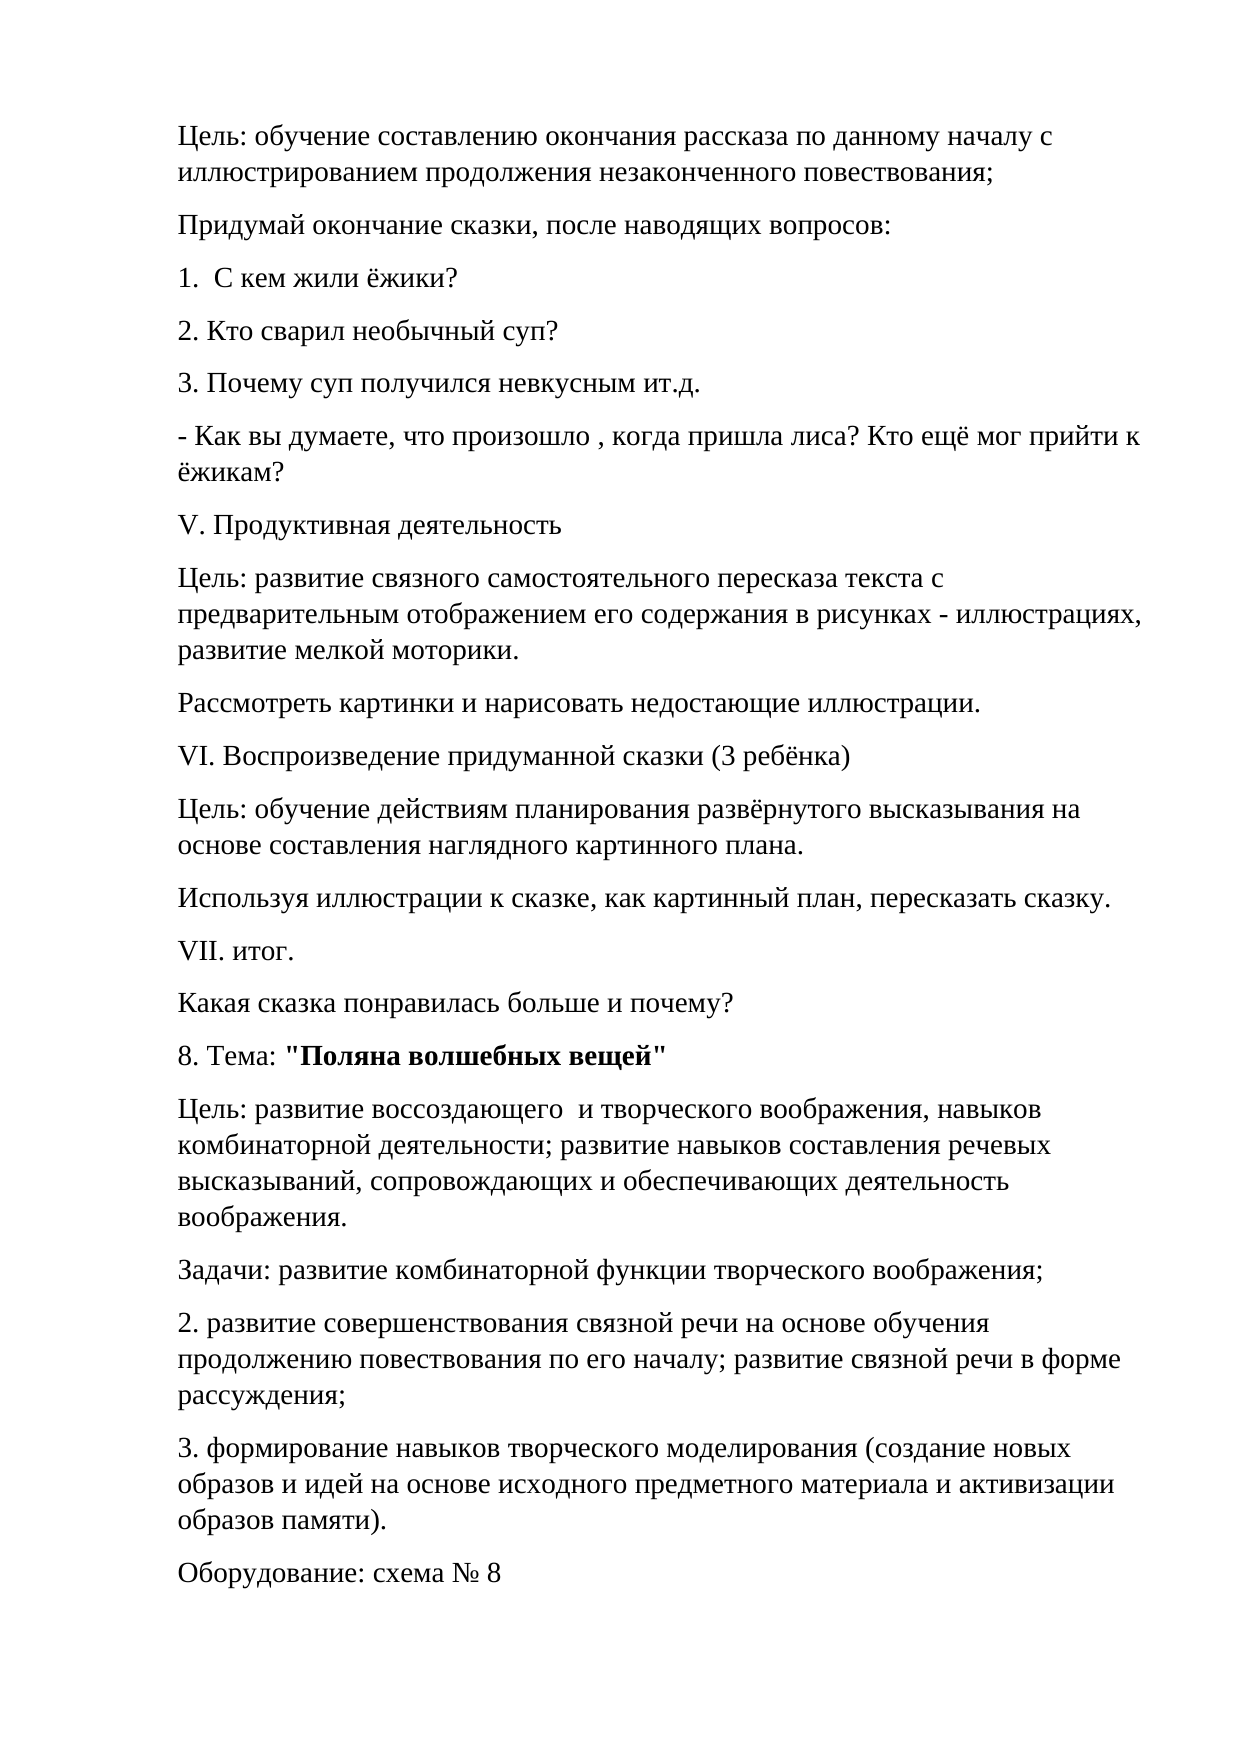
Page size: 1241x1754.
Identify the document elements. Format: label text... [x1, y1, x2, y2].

text 2. Кто сварил необычный суп? [177, 313, 1152, 346]
text 8. Тема: "Поляна волшебных вещей" [177, 1038, 1152, 1072]
text 1. С кем жили ёжики? [177, 260, 1152, 293]
text Используя иллюстрации к сказке, как картинный план, пересказать сказку. [177, 880, 1152, 913]
text VӀ. Воспроизведение придуманной сказки (3 ребёнка) [177, 738, 1152, 772]
text Оборудование: схема № 8 [177, 1555, 1152, 1589]
text 3. формирование навыков творческого моделирования (создание новых образов и идей на основе исходного предметного материала и активизации образов памяти). [177, 1430, 1152, 1536]
text Какая сказка понравилась больше и почему? [177, 985, 1152, 1019]
text Цель: обучение действиям планирования развёрнутого высказывания на основе составления наглядного картинного плана. [177, 791, 1152, 861]
text 3. Почему суп получился невкусным ит.д. [177, 366, 1152, 399]
text Цель: обучение составлению окончания рассказа по данному началу с иллюстрированием продолжения незаконченного повествования; [177, 118, 1152, 188]
text Цель: развитие связного самостоятельного пересказа текста с предварительным отображением его содержания в рисунках - иллюстрациях, развитие мелкой моторики. [177, 560, 1152, 666]
text Цель: развитие воссоздающего и творческого воображения, навыков комбинаторной деятельности; развитие навыков составления речевых высказываний, сопровождающих и обеспечивающих деятельность воображения. [177, 1091, 1152, 1233]
text 2. развитие совершенствования связной речи на основе обучения продолжению повествования по его началу; развитие связной речи в форме рассуждения; [177, 1305, 1152, 1411]
text V. Продуктивная деятельность [177, 507, 1152, 541]
text Рассмотреть картинки и нарисовать недостающие иллюстрации. [177, 685, 1152, 719]
text - Как вы думаете, что произошло , когда пришла лиса? Кто ещё мог прийти к ёжикам? [177, 418, 1152, 488]
text Придумай окончание сказки, после наводящих вопросов: [177, 207, 1152, 241]
text Задачи: развитие комбинаторной функции творческого воображения; [177, 1252, 1152, 1286]
text VӀӀ. итог. [177, 933, 1152, 966]
